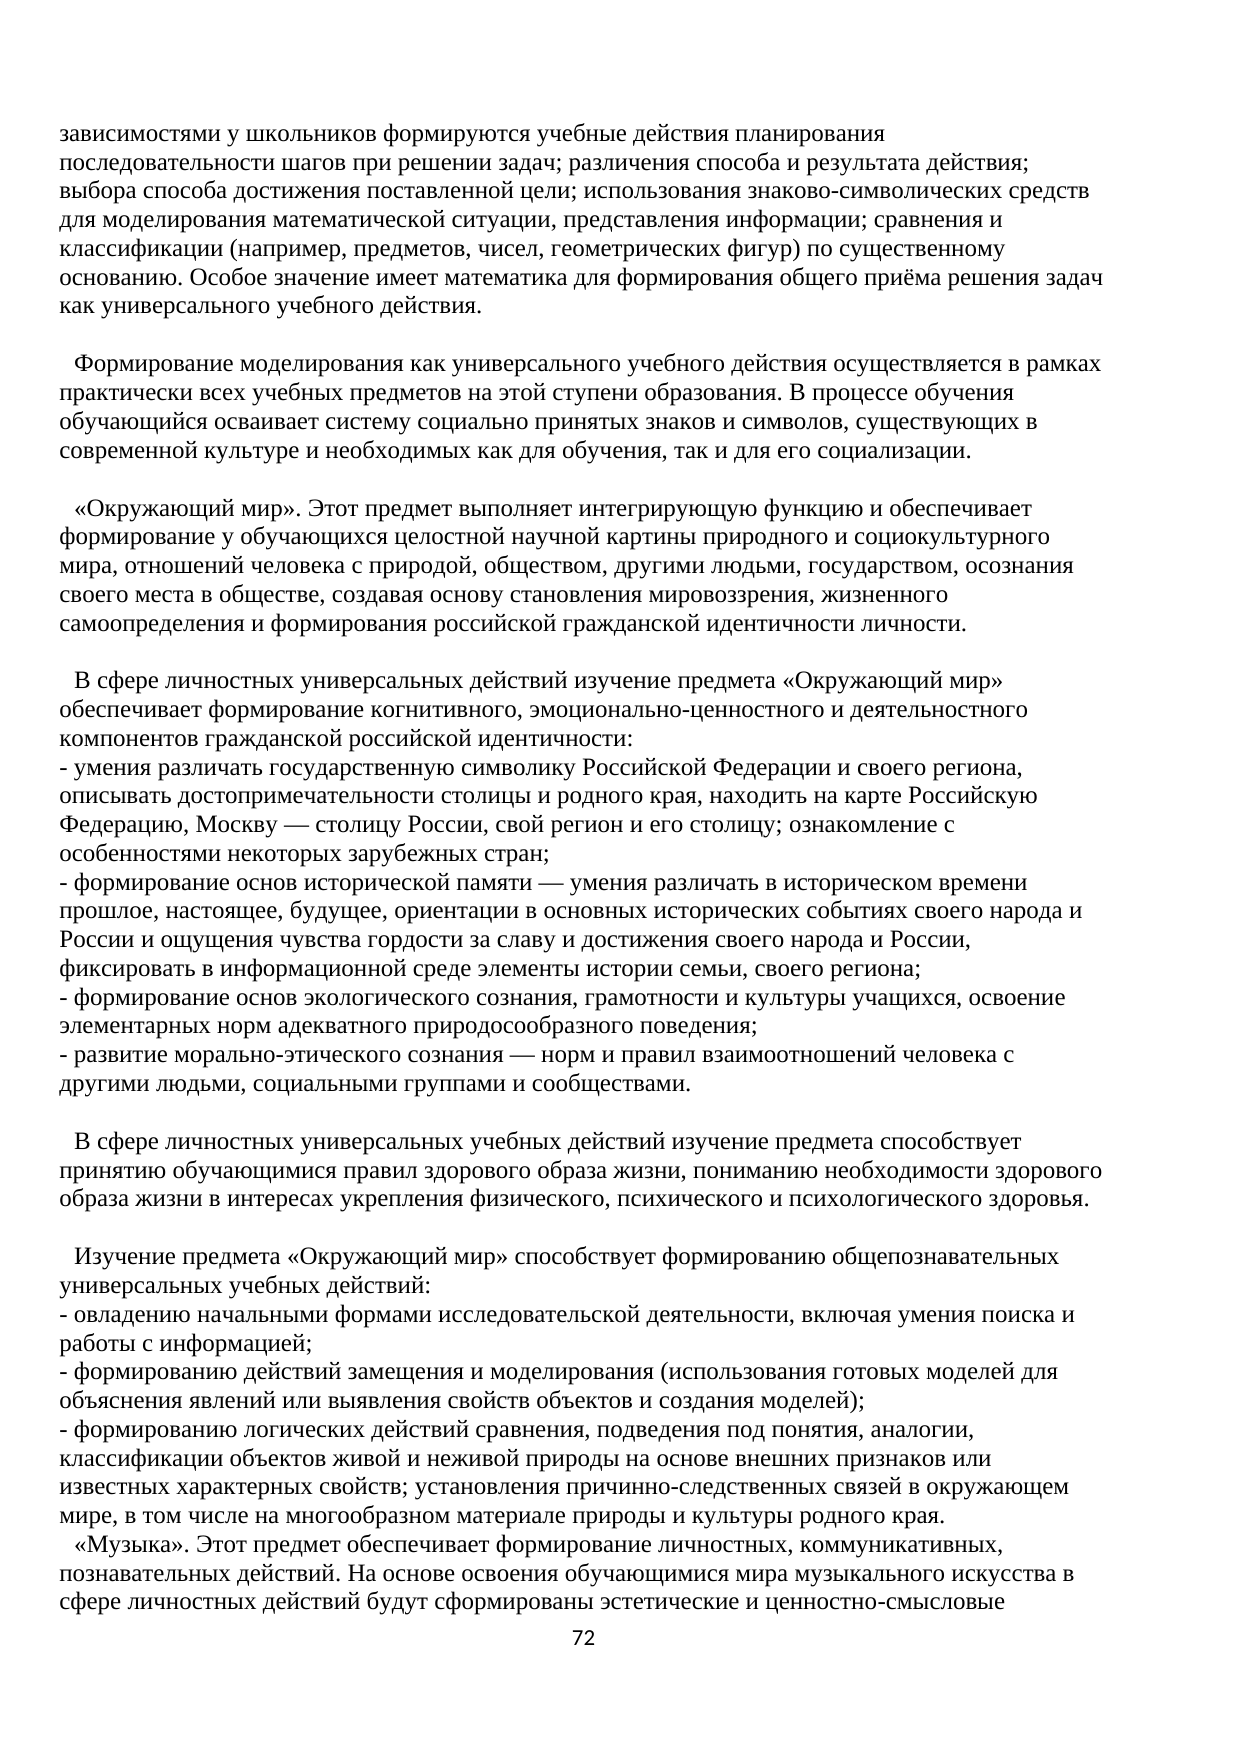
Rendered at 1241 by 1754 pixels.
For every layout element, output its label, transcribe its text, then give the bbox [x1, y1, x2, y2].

text «Окружающий мир». Этот предмет выполняет интегрирующую функцию и обеспечивает формирование у обучающихся целостной научной картины природного и социокультурного мира, отношений человека с природой, обществом, другими людьми, государством, осознания своего места в обществе, создавая основу становления мировоззрения, жизненного самоопределения и формирования российской гражданской идентичности личности. [59, 493, 1107, 636]
text - умения различать государственную символику Российской Федерации и своего региона, описывать достопримечательности столицы и родного края, находить на карте Российскую Федерацию, Москву — столицу России, свой регион и его столицу; ознакомление с особенностями некоторых зарубежных стран; [59, 752, 1107, 867]
text - развитие морально-этического сознания — норм и правил взаимоотношений человека с другими людьми, социальными группами и сообществами. [59, 1039, 1107, 1097]
text - формированию действий замещения и моделирования (использования готовых моделей для объяснения явлений или выявления свойств объектов и создания моделей); [59, 1356, 1107, 1414]
text В сфере личностных универсальных действий изучение предмета «Окружающий мир» обеспечивает формирование когнитивного, эмоционально-ценностного и деятельностного компонентов гражданской российской идентичности: [59, 666, 1107, 752]
text - овладению начальными формами исследовательской деятельности, включая умения поиска и работы с информацией; [59, 1299, 1107, 1356]
text - формированию логических действий сравнения, подведения под понятия, аналогии, классификации объектов живой и неживой природы на основе внешних признаков или известных характерных свойств; установления причинно-следственных связей в окружающем мире, в том числе на многообразном материале природы и культуры родного края. [59, 1414, 1107, 1529]
text Формирование моделирования как универсального учебного действия осуществляется в рамках практически всех учебных предметов на этой ступени образования. В процессе обучения обучающийся осваивает систему социально принятых знаков и символов, существующих в современной культуре и необходимых как для обучения, так и для его социализации. [59, 348, 1107, 463]
text - формирование основ экологического сознания, грамотности и культуры учащихся, освоение элементарных норм адекватного природосообразного поведения; [59, 982, 1107, 1039]
text В сфере личностных универсальных учебных действий изучение предмета способствует принятию обучающимися правил здорового образа жизни, пониманию необходимости здорового образа жизни в интересах укрепления физического, психического и психологического здоровья. [59, 1126, 1107, 1212]
text - формирование основ исторической памяти — умения различать в историческом времени прошлое, настоящее, будущее, ориентации в основных исторических событиях своего народа и России и ощущения чувства гордости за славу и достижения своего народа и России, фиксировать в информационной среде элементы истории семьи, своего региона; [59, 867, 1107, 982]
text Изучение предмета «Окружающий мир» способствует формированию общепознавательных универсальных учебных действий: [59, 1241, 1107, 1299]
